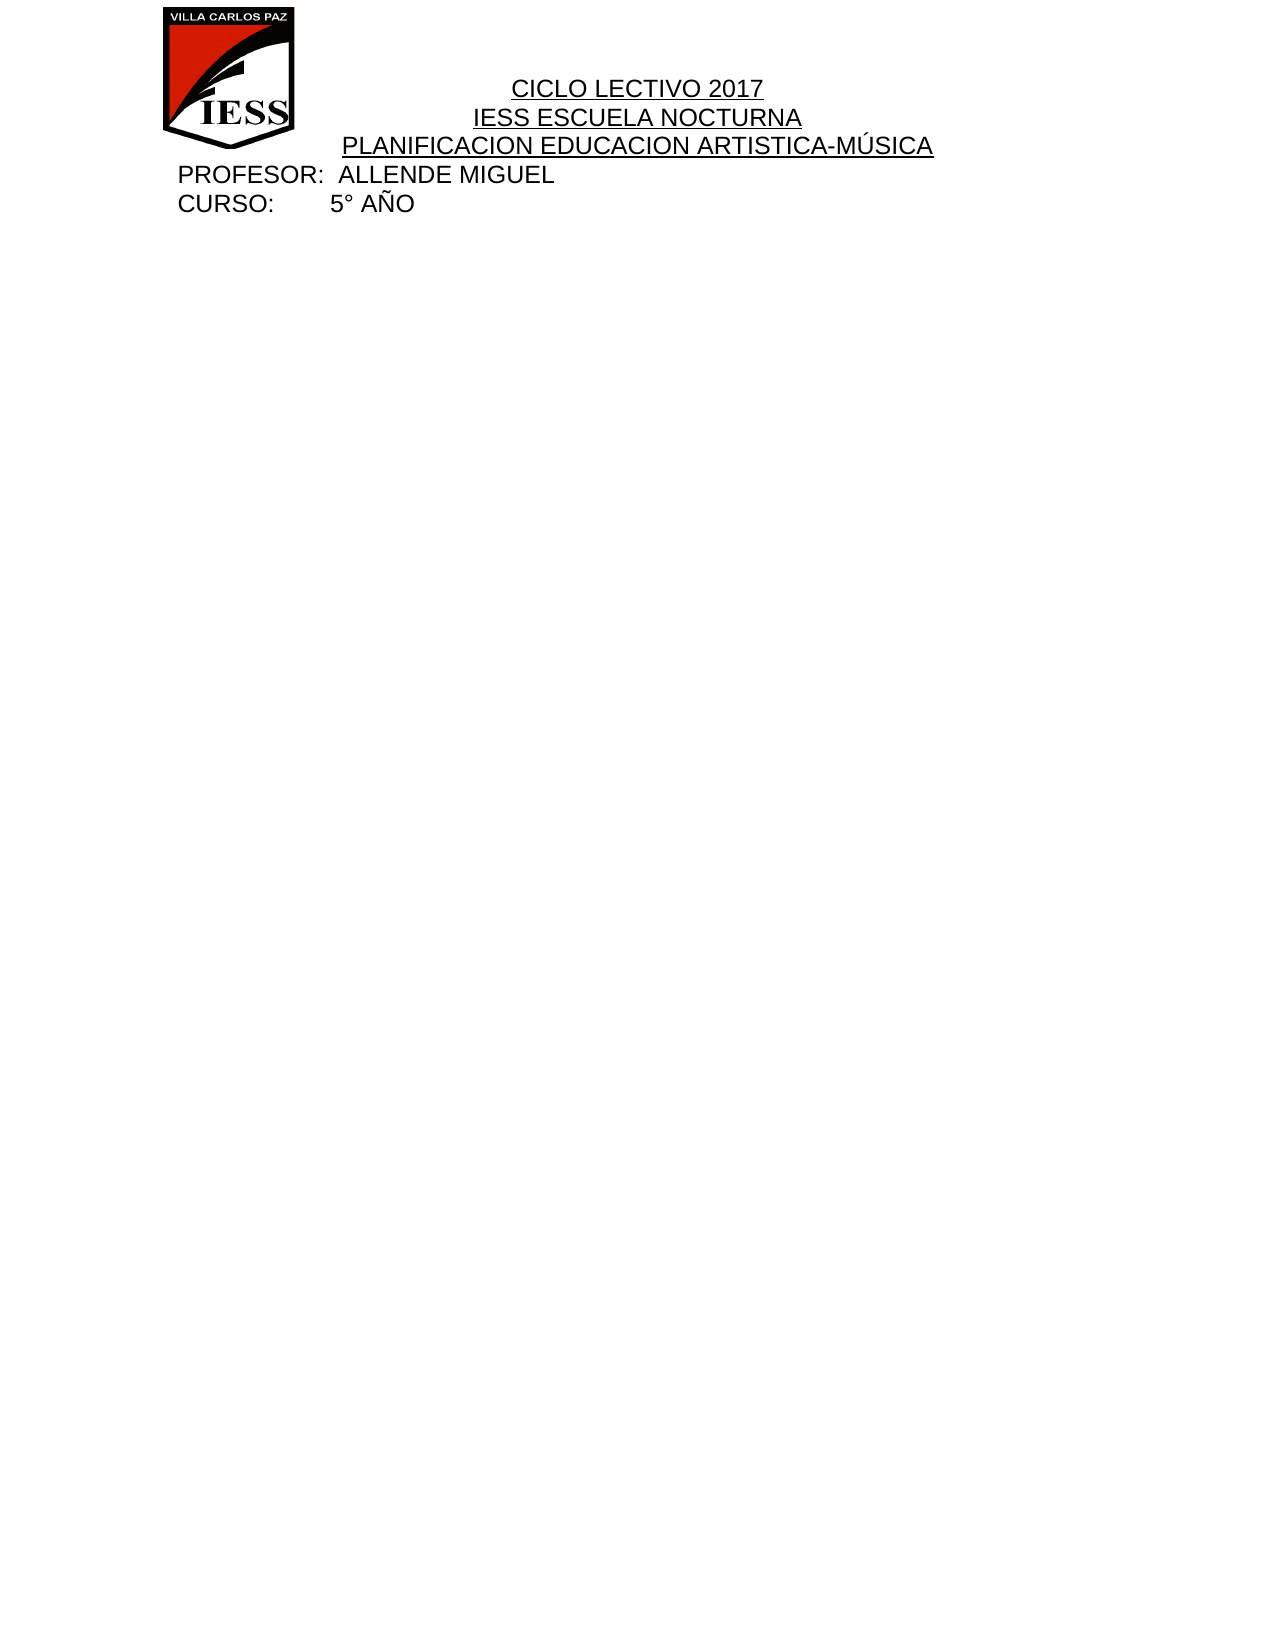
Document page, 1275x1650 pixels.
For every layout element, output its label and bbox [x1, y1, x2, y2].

picture [163, 7, 295, 149]
